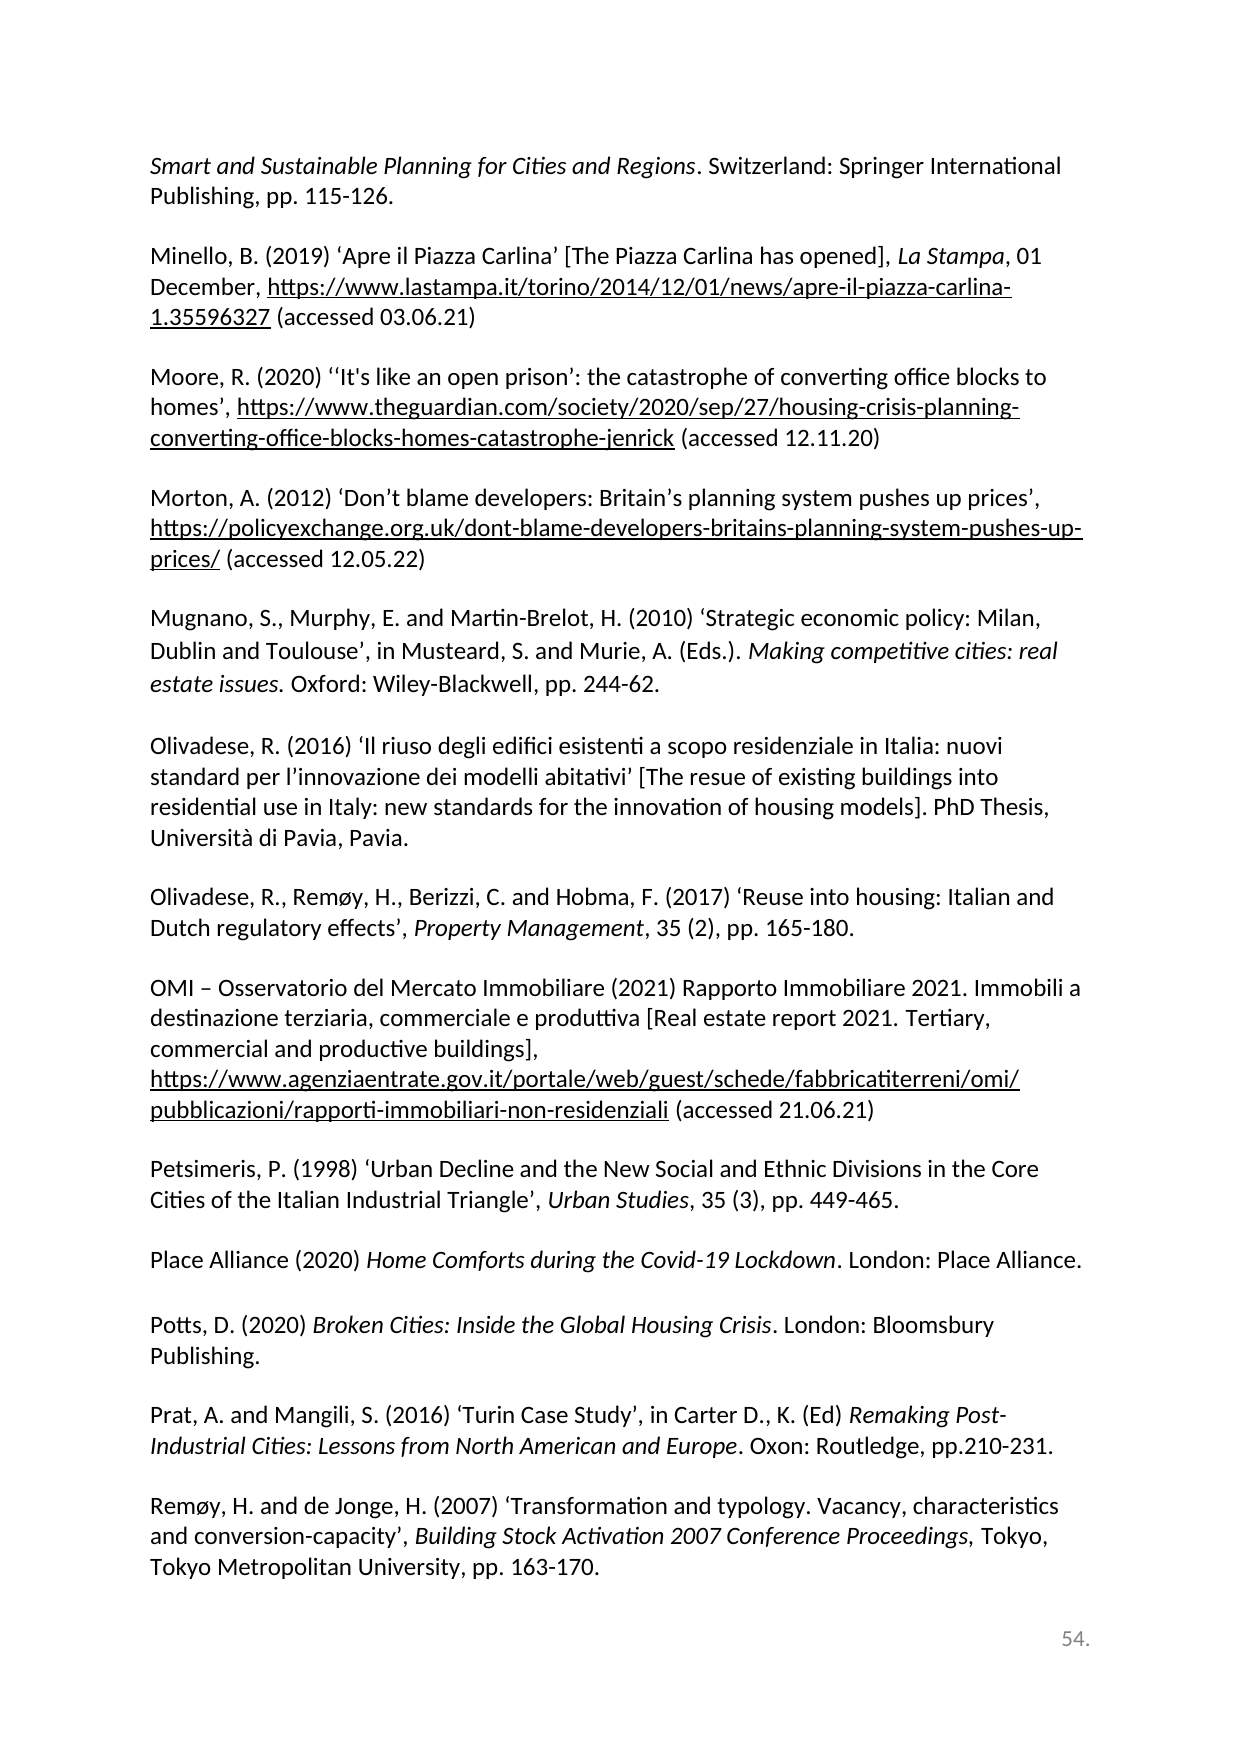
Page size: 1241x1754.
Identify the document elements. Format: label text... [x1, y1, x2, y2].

text Morton, A. (2012) ‘Don’t blame developers: Britain’s planning system pushes up prices’, https://policyexchange.org.uk/dont-blame-developers-britains-planning-system-pushes-up-prices/ (accessed 12.05.22) [150, 482, 1090, 573]
text OMI – Osservatorio del Mercato Immobiliare (2021) Rapporto Immobiliare 2021. Immobili a destinazione terziaria, commerciale e produttiva [Real estate report 2021. Tertiary, commercial and productive buildings], https://www.agenziaentrate.gov.it/portale/web/guest/schede/fabbricatiterreni/omi/pubblicazioni/rapporti-immobiliari-non-residenziali (accessed 21.06.21) [150, 972, 1090, 1124]
text Potts, D. (2020) Broken Cities: Inside the Global Housing Crisis. London: Bloomsbury Publishing. [150, 1309, 1090, 1371]
text Remøy, H. and de Jonge, H. (2007) ‘Transformation and typology. Vacancy, characteristics and conversion-capacity’, Building Stock Activation 2007 Conference Proceedings, Tokyo, Tokyo Metropolitan University, pp. 163-170. [150, 1490, 1090, 1581]
text Minello, B. (2019) ‘Apre il Piazza Carlina’ [The Piazza Carlina has opened], La Stampa, 01 December, https://www.lastampa.it/torino/2014/12/01/news/apre-il-piazza-carlina-1.35596327 (accessed 03.06.21) [150, 240, 1090, 332]
text Petsimeris, P. (1998) ‘Urban Decline and the New Social and Ethnic Divisions in the Core Cities of the Italian Industrial Triangle’, Urban Studies, 35 (3), pp. 449-465. [150, 1153, 1090, 1214]
text Moore, R. (2020) ‘‘It's like an open prison’: the catastrophe of converting office blocks to homes’, https://www.theguardian.com/society/2020/sep/27/housing-crisis-planning-converting-office-blocks-homes-catastrophe-jenrick (accessed 12.11.20) [150, 361, 1090, 452]
text Olivadese, R. (2016) ‘Il riuso degli edifici esistenti a scopo residenziale in Italia: nuovi standard per l’innovazione dei modelli abitativi’ [The resue of existing buildings into residential use in Italy: new standards for the innovation of housing models]. PhD Thesis, Università di Pavia, Pavia. [150, 730, 1090, 852]
text Prat, A. and Mangili, S. (2016) ‘Turin Case Study’, in Carter D., K. (Ed) Remaking Post-Industrial Cities: Lessons from North American and Europe. Oxon: Routledge, pp.210-231. [150, 1400, 1090, 1461]
text Olivadese, R., Remøy, H., Berizzi, C. and Hobma, F. (2017) ‘Reuse into housing: Italian and Dutch regulatory effects’, Property Management, 35 (2), pp. 165-180. [150, 882, 1090, 943]
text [150, 150, 1090, 211]
text Place Alliance (2020) Home Comforts during the Covid-19 Lockdown. London: Place Alliance. [150, 1244, 1090, 1274]
text Mugnano, S., Murphy, E. and Martin-Brelot, H. (2010) ‘Strategic economic policy: Milan, Dublin and Toulouse’, in Musteard, S. and Murie, A. (Eds.). Making competitive cities: real estate issues. Oxford: Wiley-Blackwell, pp. 244-62. [150, 602, 1090, 699]
